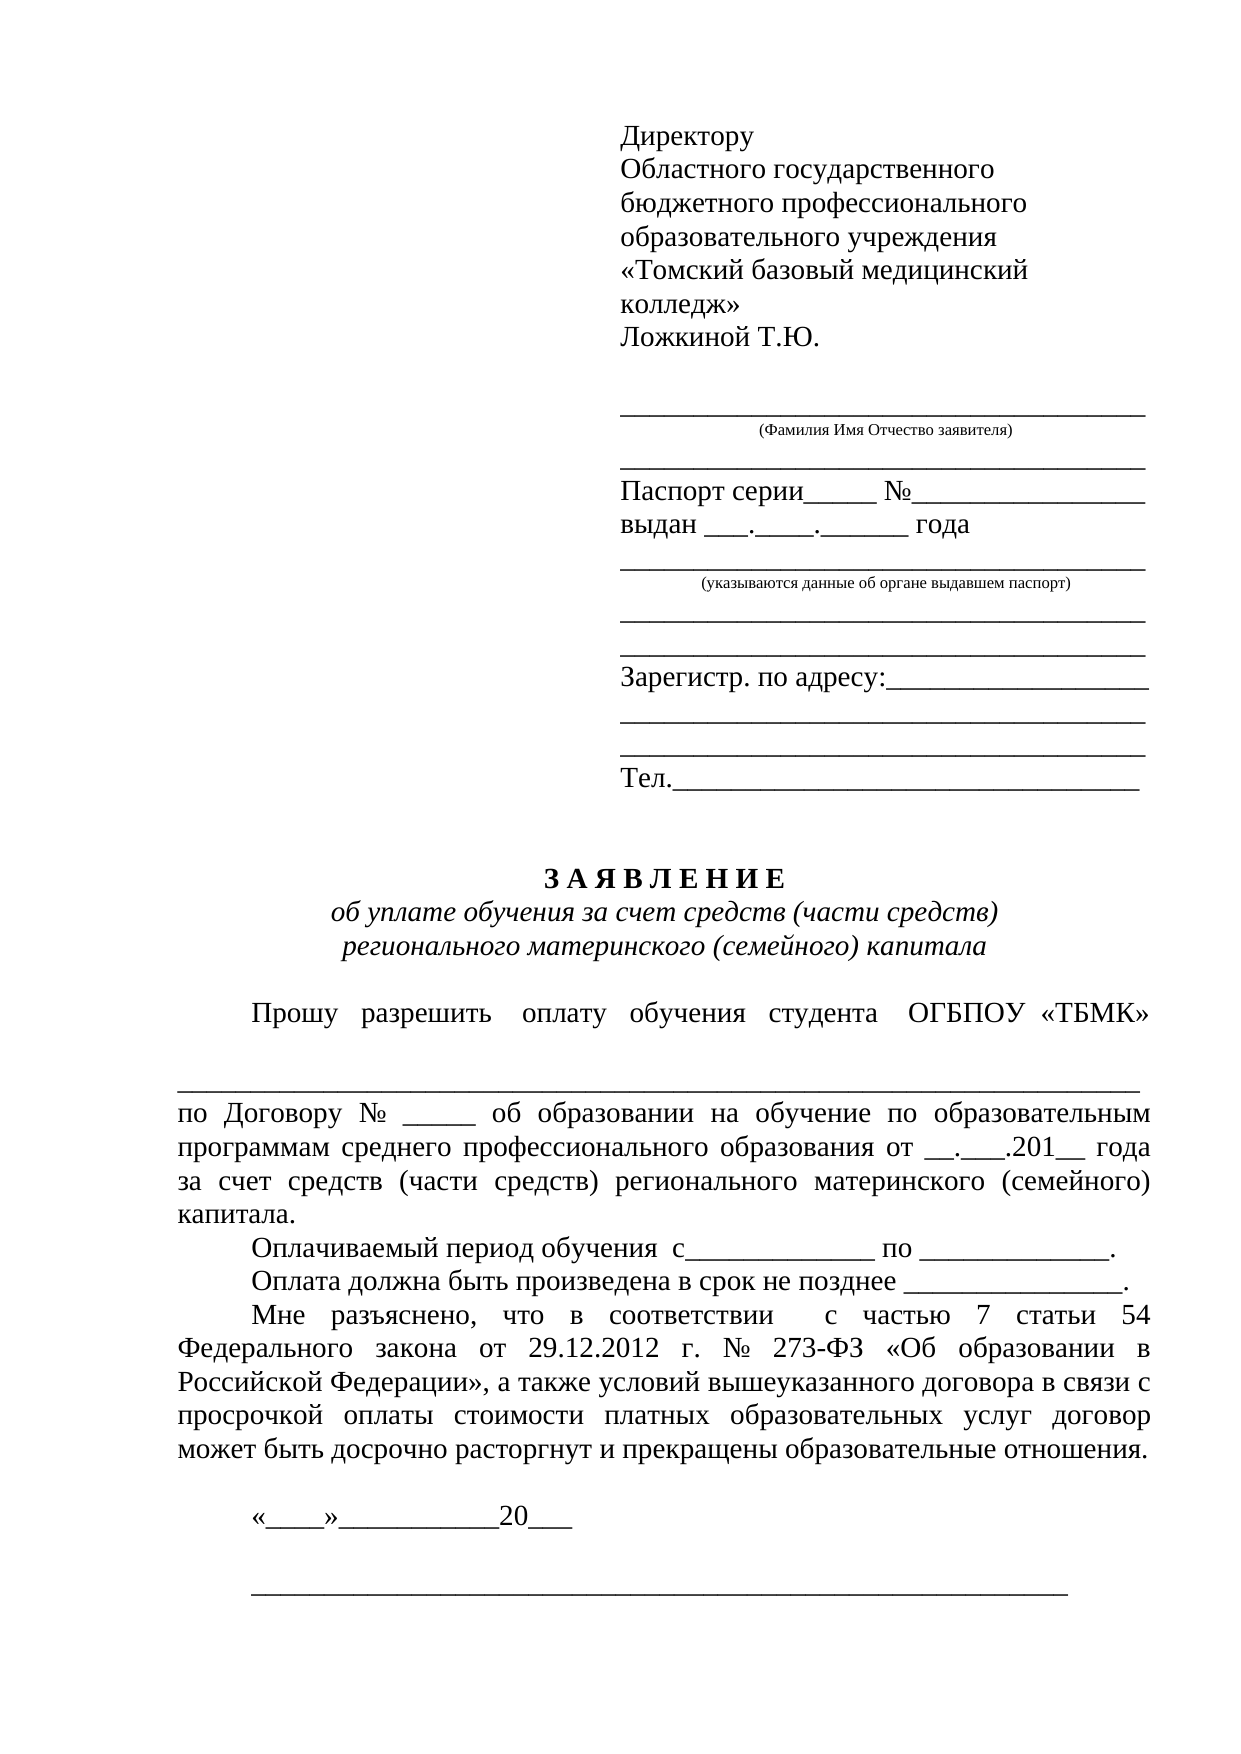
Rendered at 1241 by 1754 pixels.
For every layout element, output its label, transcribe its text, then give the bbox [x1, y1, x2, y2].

text Паспорт серии_____ №________________ [620, 473, 1152, 506]
text Областного государственного бюджетного профессионального образовательного учреждения [620, 152, 1152, 252]
text выдан ___.____.______ года [620, 506, 1152, 540]
text ____________________________________ [620, 540, 1152, 573]
text Ложкиной Т.Ю. [620, 319, 1152, 353]
text ____________________________________ [620, 386, 1152, 420]
text Оплата должна быть произведена в срок не позднее _______________. [177, 1263, 1152, 1297]
text регионального материнского (семейного) капитала [177, 928, 1152, 961]
text (указываются данные об органе выдавшем паспорт) [620, 573, 1152, 592]
text Директору [620, 118, 1152, 152]
text ________________________________________________________ [177, 1565, 1152, 1599]
text ____________________________________ [620, 439, 1152, 473]
text ________________________________________________________________________ [620, 693, 1152, 760]
text З А Я В Л Е Н И Е [177, 861, 1152, 894]
text ________________________________________________________________________Зарегистр. по адресу:__________________ [620, 592, 1152, 693]
text Прошу разрешить оплату обучения студента ОГБПОУ «ТБМК» __________________________________________________________________по Договору № _____ об образовании на обучение по образовательным программам среднего профессионального образования от __.___.201__ года за счет средств (части средств) регионального материнского (семейного) капитала. [177, 995, 1152, 1230]
text Мне разъяснено, что в соответствии с частью 7 статьи 54 Федерального закона от 29.12.2012 г. № 273-ФЗ «Об образовании в Российской Федерации», а также условий вышеуказанного договора в связи с просрочкой оплаты стоимости платных образовательных услуг договор может быть досрочно расторгнут и прекращены образовательные отношения. [177, 1297, 1152, 1464]
text «Томский базовый медицинский колледж» [620, 252, 1152, 319]
text Оплачиваемый период обучения с_____________ по _____________. [177, 1230, 1152, 1263]
text об уплате обучения за счет средств (части средств) [177, 894, 1152, 928]
text (Фамилия Имя Отчество заявителя) [620, 420, 1152, 439]
text Тел.________________________________ [620, 760, 1152, 794]
text «____»___________20___ [177, 1498, 1152, 1532]
